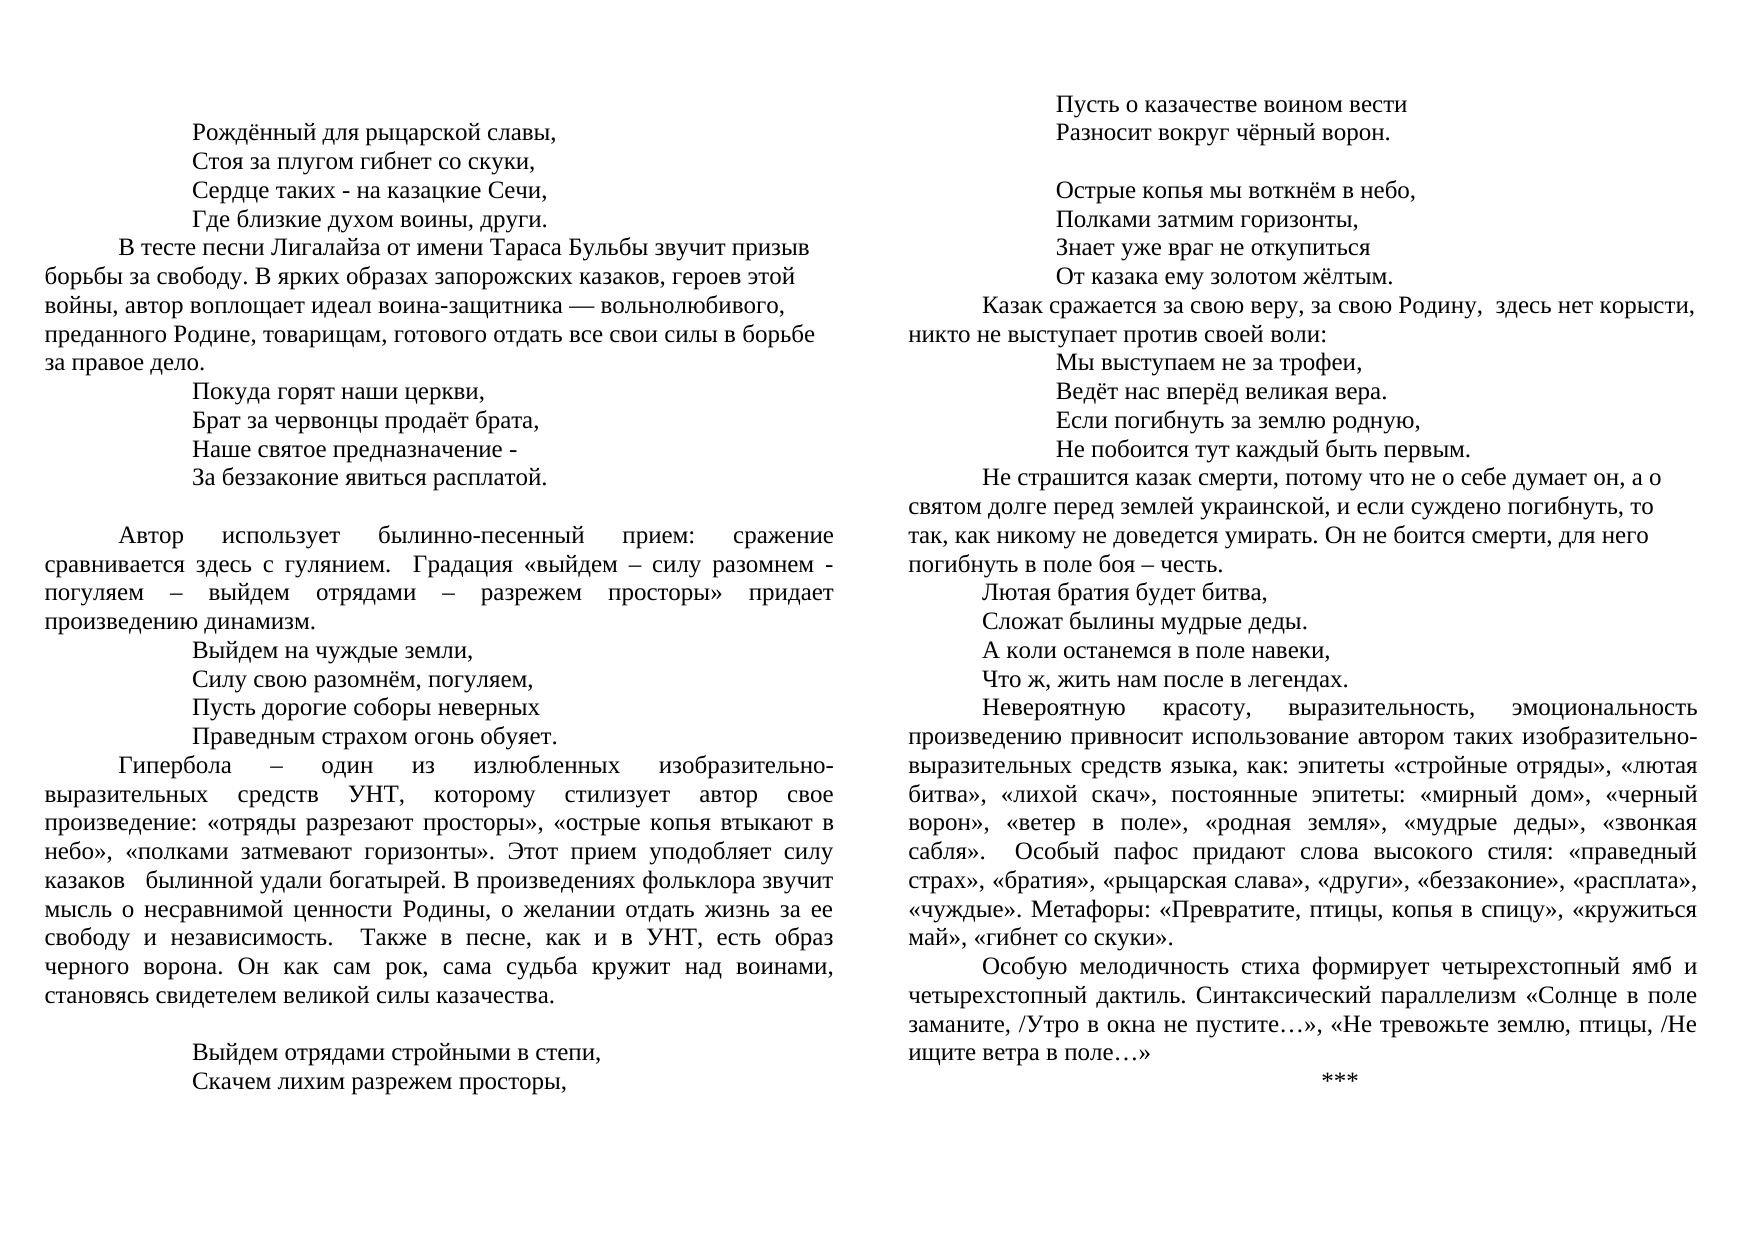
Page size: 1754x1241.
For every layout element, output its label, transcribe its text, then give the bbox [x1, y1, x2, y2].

text В тесте песни Лигалайза от имени Тараса Бульбы звучит призыв борьбы за свободу. В ярких образах запорожских казаков, героев этой войны, автор воплощает идеал воина-защитника — вольнолюбивого, преданного Родине, товарищам, готового отдать все свои силы в борьбе за правое дело. [44, 232, 834, 376]
text Знает уже враг не откупиться [982, 232, 1698, 261]
text Особую мелодичность стиха формирует четырехстопный ямб и четырехстопный дактиль. Синтаксический параллелизм «Солнце в поле заманите, /Утро в окна не пустите…», «Не тревожьте землю, птицы, /Не ищите ветра в поле…» [908, 951, 1698, 1066]
text Пусть о казачестве воином вести [982, 89, 1698, 117]
text А коли останемся в поле навеки, [908, 635, 1698, 664]
text За беззаконие явиться расплатой. [118, 462, 834, 491]
text Рождённый для рыцарской славы, [118, 117, 834, 146]
text От казака ему золотом жёлтым. [982, 261, 1698, 290]
text Наше святое предназначение - [118, 434, 834, 462]
text Где близкие духом воины, други. [118, 204, 834, 232]
text Выйдем на чуждые земли, [118, 635, 834, 664]
text Гипербола – один из излюбленных изобразительно-выразительных средств УНТ, которому стилизует автор свое произведение: «отряды разрезают просторы», «острые копья втыкают в небо», «полками затмевают горизонты». Этот прием уподобляет силу казаков былинной удали богатырей. В произведениях фольклора звучит мысль о несравнимой ценности Родины, о желании отдать жизнь за ее свободу и независимость. Также в песне, как и в УНТ, есть образ черного ворона. Он как сам рок, сама судьба кружит над воинами, становясь свидетелем великой силы казачества. [44, 750, 834, 1009]
text Пусть дорогие соборы неверных [118, 692, 834, 721]
text Сложат былины мудрые деды. [908, 606, 1698, 635]
text Брат за червонцы продаёт брата, [118, 405, 834, 434]
text *** [908, 1066, 1698, 1095]
text Силу свою разомнём, погуляем, [118, 664, 834, 692]
text Не страшится казак смерти, потому что не о себе думает он, а о святом долге перед землей украинской, и если суждено погибнуть, то так, как никому не доведется умирать. Он не боится смерти, для него погибнуть в поле боя – честь. [908, 462, 1698, 577]
text Не побоится тут каждый быть первым. [982, 434, 1698, 462]
text Казак сражается за свою веру, за свою Родину, здесь нет корысти, никто не выступает против своей воли: [908, 290, 1698, 347]
text Разносит вокруг чёрный ворон. [982, 117, 1698, 146]
text Ведёт нас вперёд великая вера. [982, 376, 1698, 405]
text Покуда горят наши церкви, [118, 376, 834, 405]
text Сердце таких - на казацкие Сечи, [118, 175, 834, 204]
text Что ж, жить нам после в легендах. [908, 664, 1698, 692]
text Стоя за плугом гибнет со скуки, [118, 146, 834, 175]
text Автор использует былинно-песенный прием: сражение сравнивается здесь с гулянием. Градация «выйдем – силу разомнем - погуляем – выйдем отрядами – разрежем просторы» придает произведению динамизм. [44, 520, 834, 635]
text Праведным страхом огонь обуяет. [118, 721, 834, 750]
text Полками затмим горизонты, [982, 204, 1698, 232]
text Лютая братия будет битва, [908, 577, 1698, 606]
text Если погибнуть за землю родную, [982, 405, 1698, 434]
text Острые копья мы воткнём в небо, [982, 175, 1698, 204]
text Скачем лихим разрежем просторы, [118, 1066, 834, 1095]
text Мы выступаем не за трофеи, [982, 347, 1698, 376]
text Выйдем отрядами стройными в степи, [118, 1037, 834, 1066]
text Невероятную красоту, выразительность, эмоциональность произведению привносит использование автором таких изобразительно-выразительных средств языка, как: эпитеты «стройные отряды», «лютая битва», «лихой скач», постоянные эпитеты: «мирный дом», «черный ворон», «ветер в поле», «родная земля», «мудрые деды», «звонкая сабля». Особый пафос придают слова высокого стиля: «праведный страх», «братия», «рыцарская слава», «други», «беззаконие», «расплата», «чуждые». Метафоры: «Превратите, птицы, копья в спицу», «кружиться май», «гибнет со скуки». [908, 692, 1698, 951]
